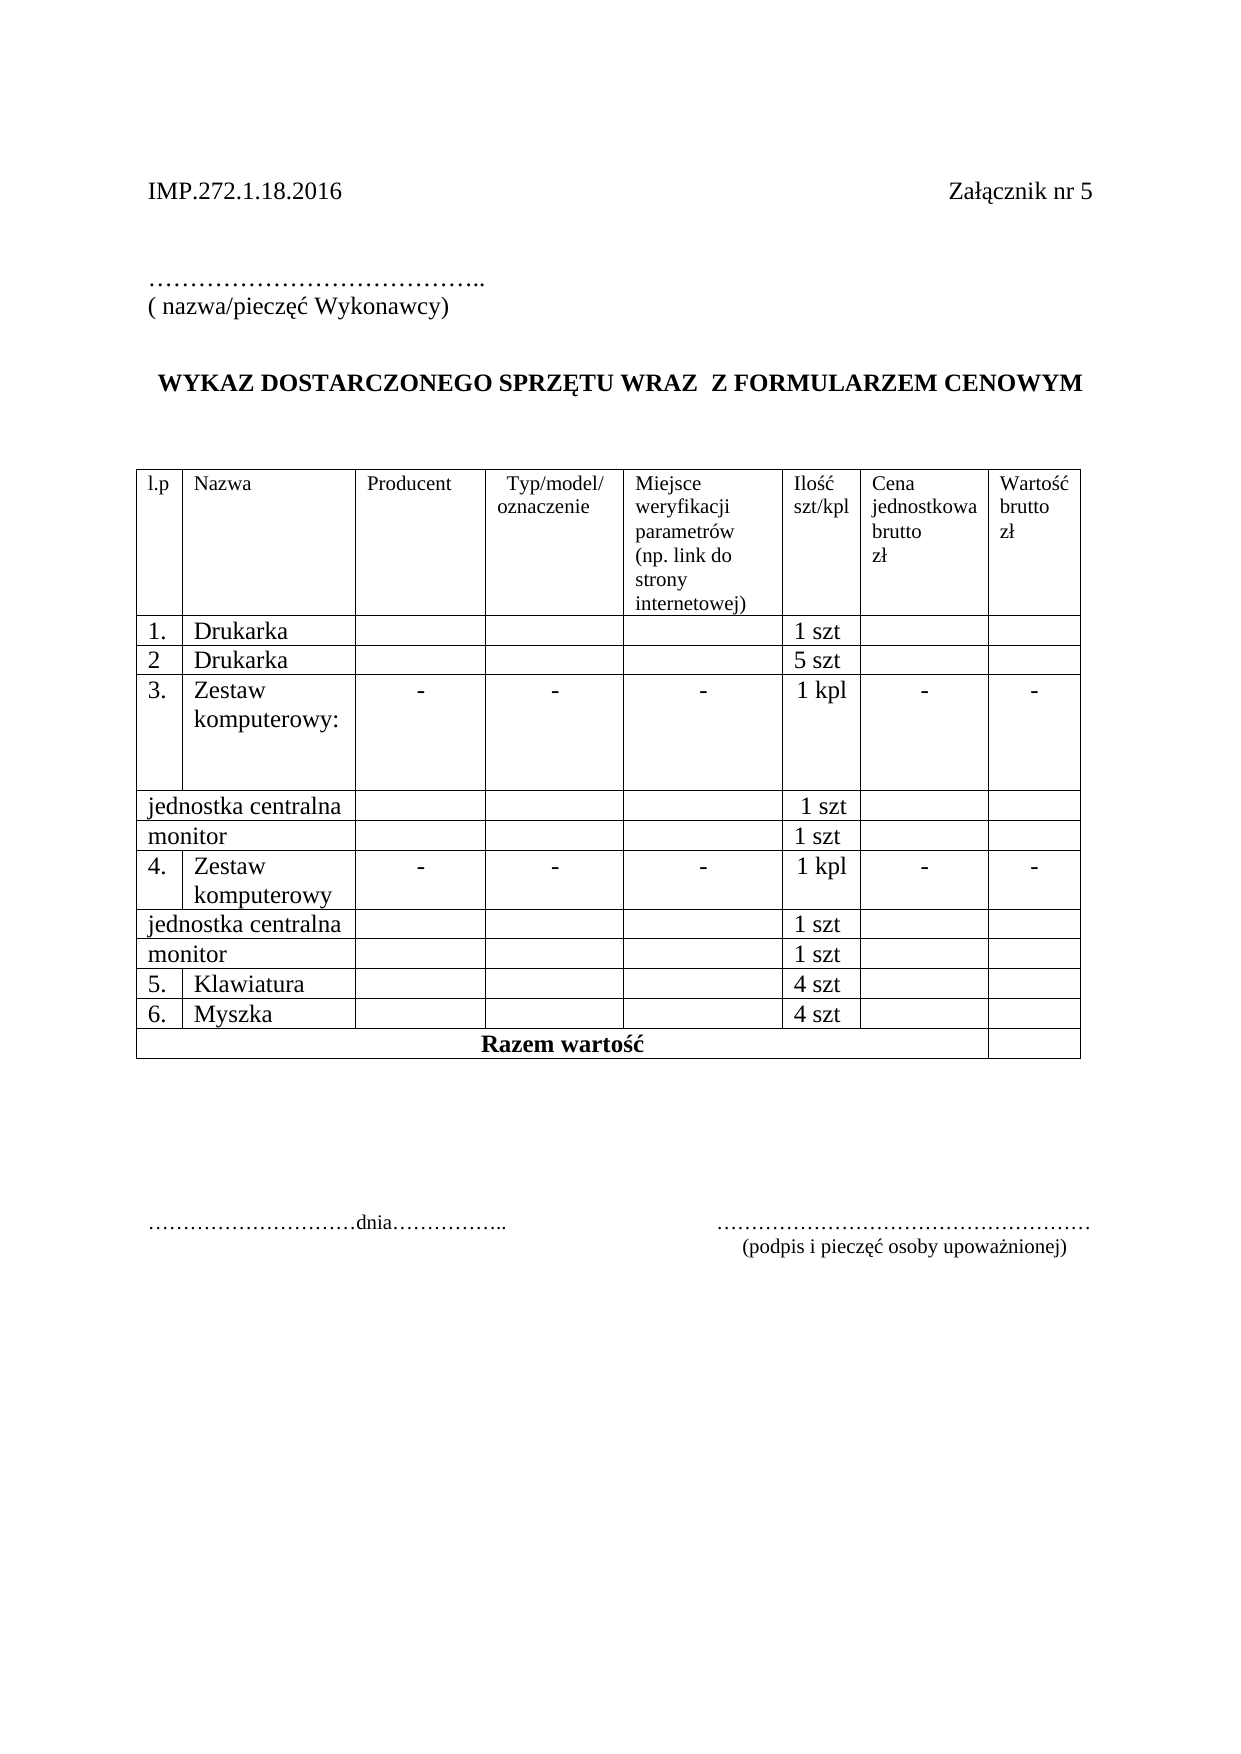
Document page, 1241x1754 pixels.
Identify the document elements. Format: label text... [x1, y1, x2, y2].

table_cell jednostka centralna [137, 910, 355, 938]
table_header Nazwa [183, 470, 355, 615]
table_cell [624, 939, 782, 968]
table_cell [624, 910, 782, 938]
table_cell [486, 791, 623, 820]
table_cell - [861, 851, 988, 908]
text ………………………………….. [148, 263, 1093, 291]
table_cell monitor [137, 939, 355, 968]
table_cell [624, 616, 782, 644]
table_cell [861, 821, 988, 850]
table_cell Klawiatura [183, 969, 355, 998]
table_cell [356, 646, 485, 674]
table_cell 1. [137, 616, 182, 644]
table_cell [989, 1029, 1080, 1057]
table_cell [861, 969, 988, 998]
table_cell monitor [137, 821, 355, 850]
table_cell [861, 939, 988, 968]
table_cell - [356, 851, 485, 908]
table_cell 1 szt [783, 791, 860, 820]
table_cell [356, 999, 485, 1028]
text IMP.272.1.18.2016 Załącznik nr 5 [148, 176, 1093, 205]
table_cell 1 szt [783, 939, 860, 968]
table_cell [989, 616, 1080, 644]
table_header Miejsce weryfikacji parametrów (np. link do strony internetowej) [624, 470, 782, 615]
table_cell - [989, 851, 1080, 908]
table_header Wartość brutto zł [989, 470, 1080, 615]
text (podpis i pieczęć osoby upoważnionej) [148, 1234, 1093, 1258]
table_header l.p [137, 470, 182, 615]
table_cell [624, 999, 782, 1028]
table_cell 2 [137, 646, 182, 674]
table_cell Drukarka [183, 616, 355, 644]
table_cell Razem wartość [137, 1029, 988, 1057]
table_header Ilość szt/kpl [783, 470, 860, 615]
table_cell [861, 791, 988, 820]
table_cell - [486, 675, 623, 790]
table_cell [356, 791, 485, 820]
table_cell 6. [137, 999, 182, 1028]
table_cell Myszka [183, 999, 355, 1028]
table_cell - [989, 675, 1080, 790]
table_cell [861, 616, 988, 644]
table_cell [356, 616, 485, 644]
table_cell [624, 821, 782, 850]
table_cell 1 szt [783, 616, 860, 644]
text …………………………dnia…………….. ……………………………………………… [148, 1209, 1093, 1234]
table_cell 4. [137, 851, 182, 908]
table_cell - [624, 675, 782, 790]
table_cell [486, 969, 623, 998]
table_cell [356, 969, 485, 998]
table_cell [624, 646, 782, 674]
text WYKAZ DOSTARCZONEGO SPRZĘTU WRAZ Z FORMULARZEM CENOWYM [148, 368, 1093, 397]
table_cell [989, 791, 1080, 820]
table_cell 3. [137, 675, 182, 790]
table_cell [486, 939, 623, 968]
table_cell [624, 969, 782, 998]
table_cell [486, 616, 623, 644]
table_cell - [356, 675, 485, 790]
table_header Producent [356, 470, 485, 615]
table_cell 1 kpl [783, 675, 860, 790]
table_cell [861, 910, 988, 938]
table_cell Drukarka [183, 646, 355, 674]
table_cell [486, 999, 623, 1028]
table_cell 1 szt [783, 821, 860, 850]
table_cell jednostka centralna [137, 791, 355, 820]
table_cell 4 szt [783, 999, 860, 1028]
table_cell [989, 969, 1080, 998]
table_cell Zestaw komputerowy: [183, 675, 355, 790]
table_cell - [861, 675, 988, 790]
table_cell [486, 821, 623, 850]
table_cell [356, 821, 485, 850]
table_cell - [486, 851, 623, 908]
table_cell [989, 646, 1080, 674]
table_cell [486, 910, 623, 938]
table_cell [989, 910, 1080, 938]
table_cell [989, 999, 1080, 1028]
table_cell [624, 791, 782, 820]
table_cell 1 kpl [783, 851, 860, 908]
table_cell [356, 939, 485, 968]
table_cell 5 szt [783, 646, 860, 674]
table_cell - [624, 851, 782, 908]
table_cell [861, 646, 988, 674]
table_header Cena jednostkowa brutto zł [861, 470, 988, 615]
table_cell [989, 821, 1080, 850]
table_cell [356, 910, 485, 938]
table_cell [486, 646, 623, 674]
text ( nazwa/pieczęć Wykonawcy) [148, 291, 1093, 320]
table_header Typ/model/ oznaczenie [486, 470, 623, 615]
table_cell Zestaw komputerowy [183, 851, 355, 908]
table_cell [989, 939, 1080, 968]
table_cell 4 szt [783, 969, 860, 998]
table_cell [861, 999, 988, 1028]
table_cell 1 szt [783, 910, 860, 938]
table_cell 5. [137, 969, 182, 998]
